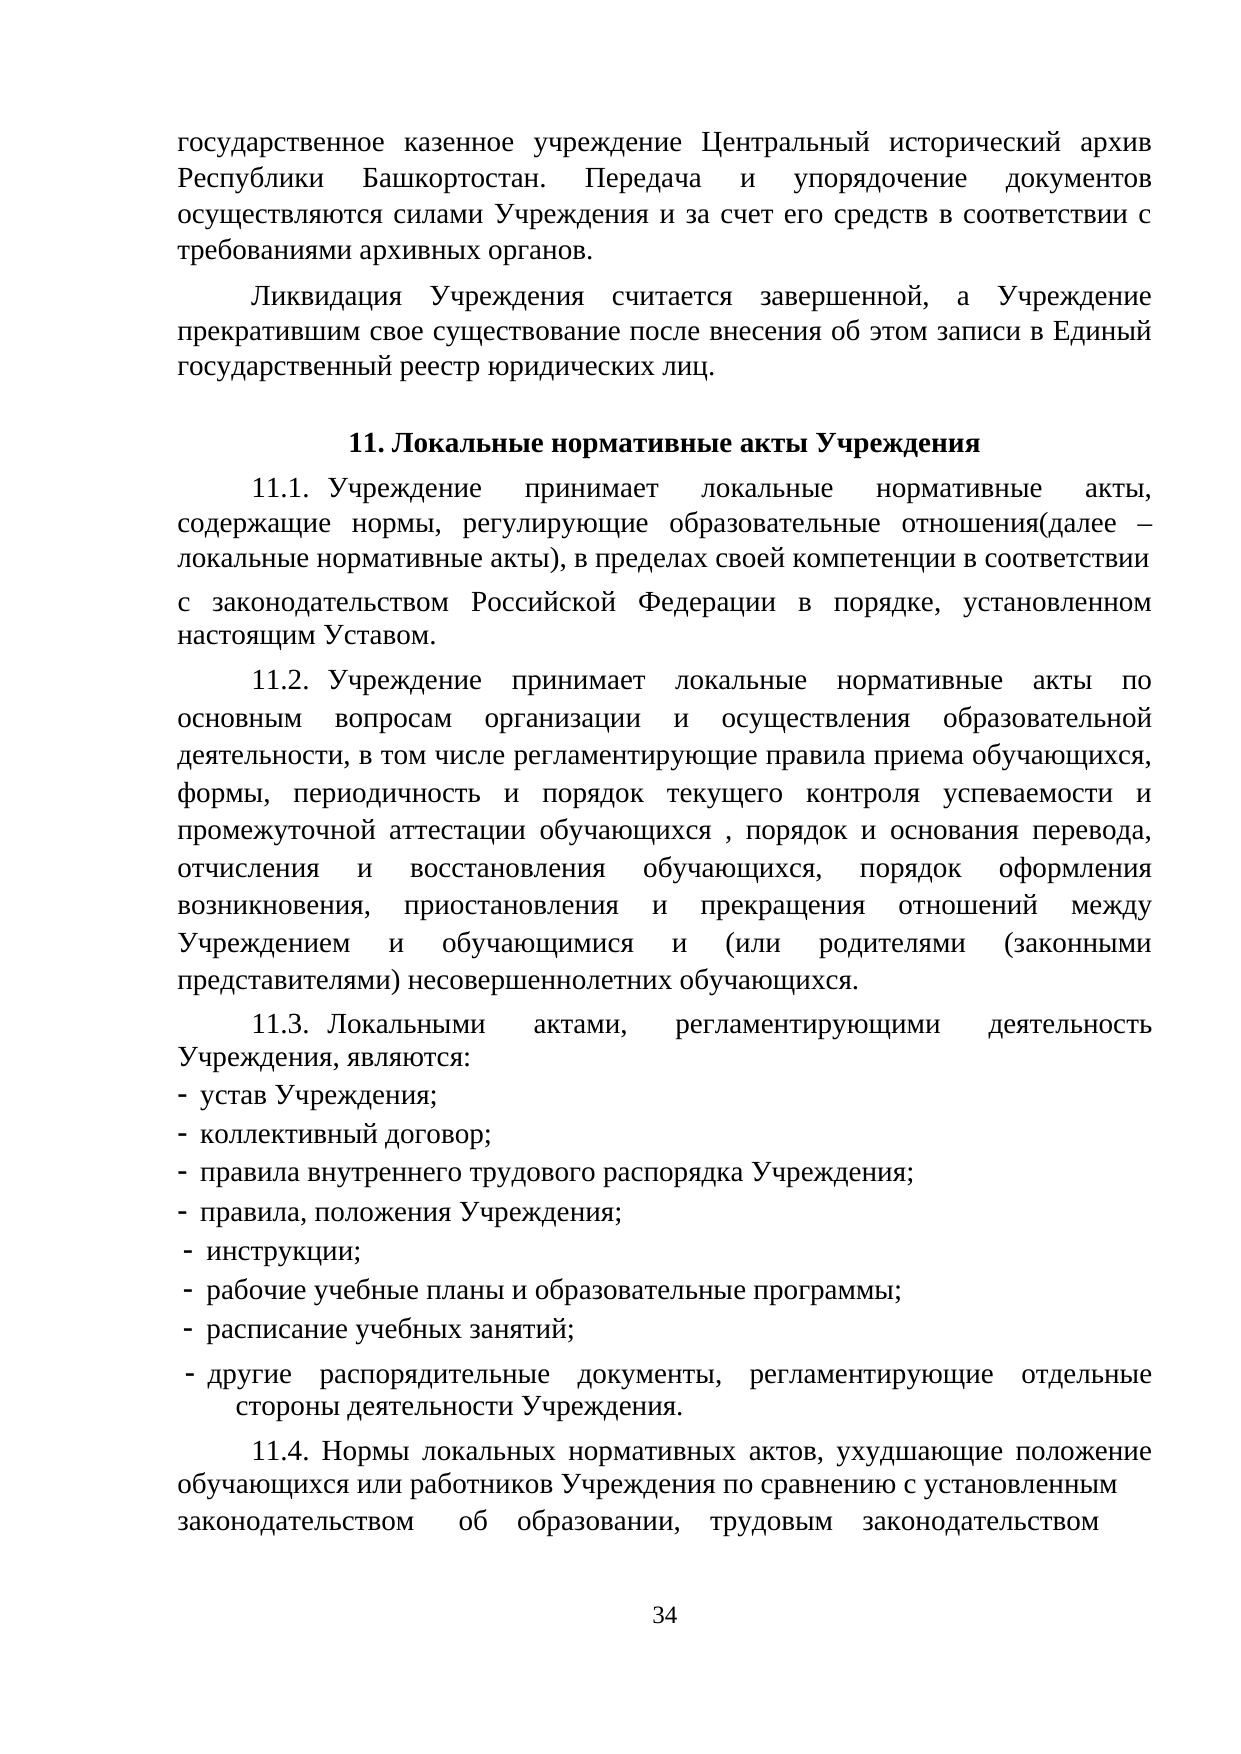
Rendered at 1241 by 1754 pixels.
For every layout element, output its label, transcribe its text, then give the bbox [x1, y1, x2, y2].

list законодательством Российской Федерации в порядке, установленном настоящим Уставом. [177, 585, 1153, 650]
list инструкции; [183, 1233, 1153, 1267]
text 34 [652, 1601, 1153, 1629]
list правила внутреннего трудового распорядка Учреждения; [177, 1155, 1153, 1188]
list рабочие учебные планы и образовательные программы; [183, 1272, 1153, 1305]
list Нормы локальных нормативных актов, ухудшающие положение обучающихся или работников Учреждения по сравнению с установленным [177, 1434, 1153, 1499]
text законодательством об образовании, трудовым законодательством [177, 1504, 1153, 1537]
list Локальными актами, регламентирующими деятельность Учреждения, являются: [177, 1007, 1153, 1072]
list устав Учреждения; [177, 1078, 1153, 1111]
list правила, положения Учреждения; [177, 1194, 1153, 1228]
list коллективный договор; [177, 1117, 1153, 1150]
list расписание учебных занятий; [183, 1311, 1153, 1344]
list Локальные нормативные акты Учреждения [348, 425, 1153, 459]
list другие распорядительные документы, регламентирующие отдельные стороны деятельности Учреждения. [185, 1359, 1153, 1422]
text Ликвидация Учреждения считается завершенной, а Учреждение прекратившим свое существование после внесения об этом записи в Единый государственный реестр юридических лиц. [177, 278, 1153, 381]
list Учреждение принимает локальные нормативные акты по основным вопросам организации и осуществления образовательной деятельности, в том числе регламентирующие правила приема обучающихся, формы, периодичность и порядок текущего контроля успеваемости и промежуточной аттестации обучающихся , порядок и основания перевода, отчисления и восстановления обучающихся, порядок оформления возникновения, приостановления и прекращения отношений между Учреждением и обучающимися и (или родителями (законными представителями) несовершеннолетних обучающихся. [177, 662, 1153, 996]
text государственное казенное учреждение Центральный исторический архив Республики Башкортостан. Передача и упорядочение документов осуществляются силами Учреждения и за счет его средств в соответствии с требованиями архивных органов. [177, 124, 1153, 266]
list Учреждение принимает локальные нормативные акты, содержащие нормы, регулирующие образовательные отношения(далее – локальные нормативные акты), в пределах своей компетенции в соответствии [177, 470, 1153, 573]
